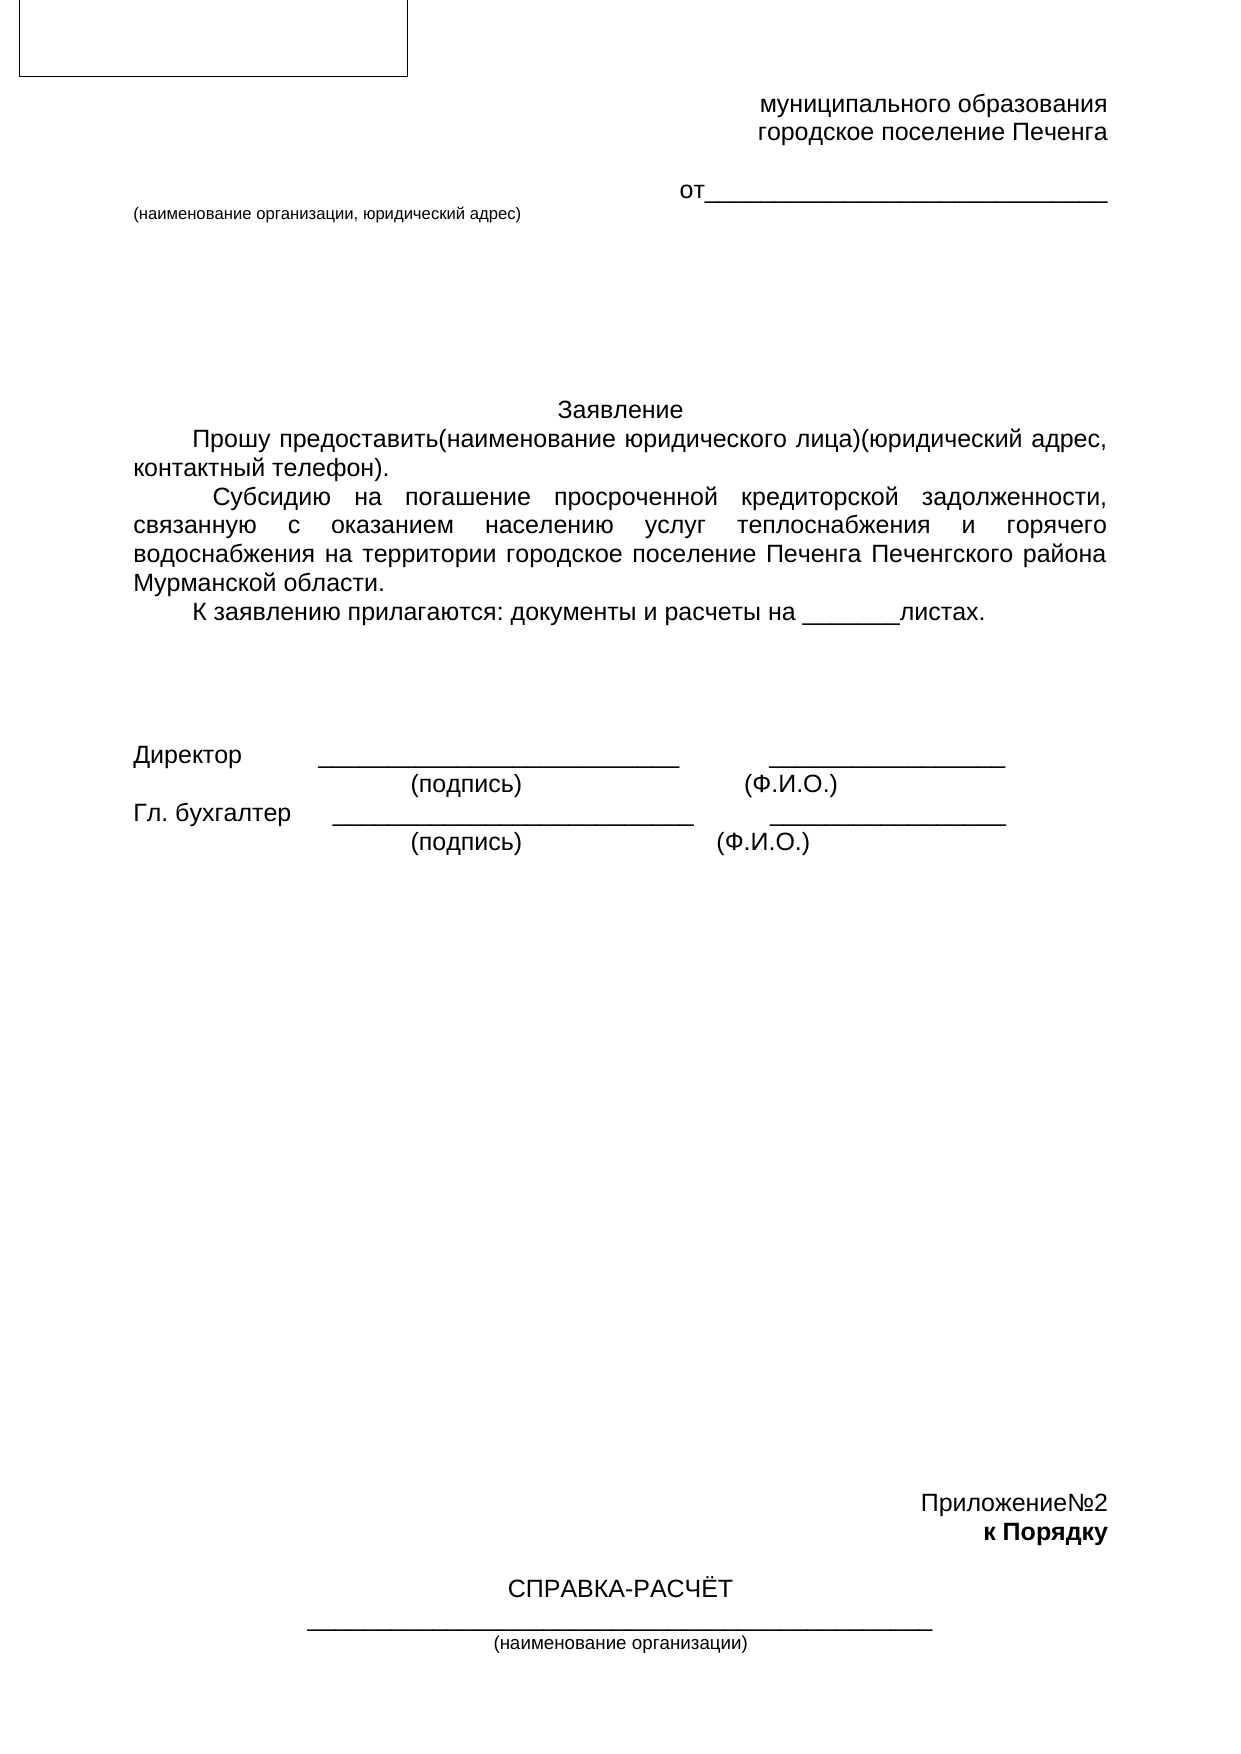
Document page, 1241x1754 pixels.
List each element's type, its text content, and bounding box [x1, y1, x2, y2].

text (наименование организации) [133, 1632, 1108, 1653]
text Гл. бухгалтер __________________________ _________________ [133, 798, 1108, 827]
text К заявлению прилагаются: документы и расчеты на _______листах. [133, 597, 1108, 625]
text Прошу предоставить(наименование юридического лица)(юридический адрес, контактный телефон). [133, 424, 1108, 482]
text Директор __________________________ _________________ [133, 740, 1108, 769]
text городское поселение Печенга [133, 117, 1108, 146]
text СПРАВКА-РАСЧЁТ [133, 1574, 1108, 1603]
text от_____________________________ [133, 175, 1108, 204]
text (подпись) (Ф.И.О.) [133, 827, 1108, 855]
text муниципального образования [133, 89, 1108, 117]
text Субсидию на погашение просроченной кредиторской задолженности, связанную с оказанием населению услуг теплоснабжения и горячего водоснабжения на территории городское поселение Печенга Печенгского района Мурманской области. [133, 482, 1108, 597]
text Приложение№2 [133, 1488, 1108, 1517]
text (наименование организации, юридический адрес) [133, 204, 1108, 223]
text (подпись) (Ф.И.О.) [133, 769, 1108, 798]
text к Порядку [133, 1517, 1108, 1545]
text Заявление [133, 395, 1108, 424]
text _____________________________________________ [133, 1603, 1108, 1632]
